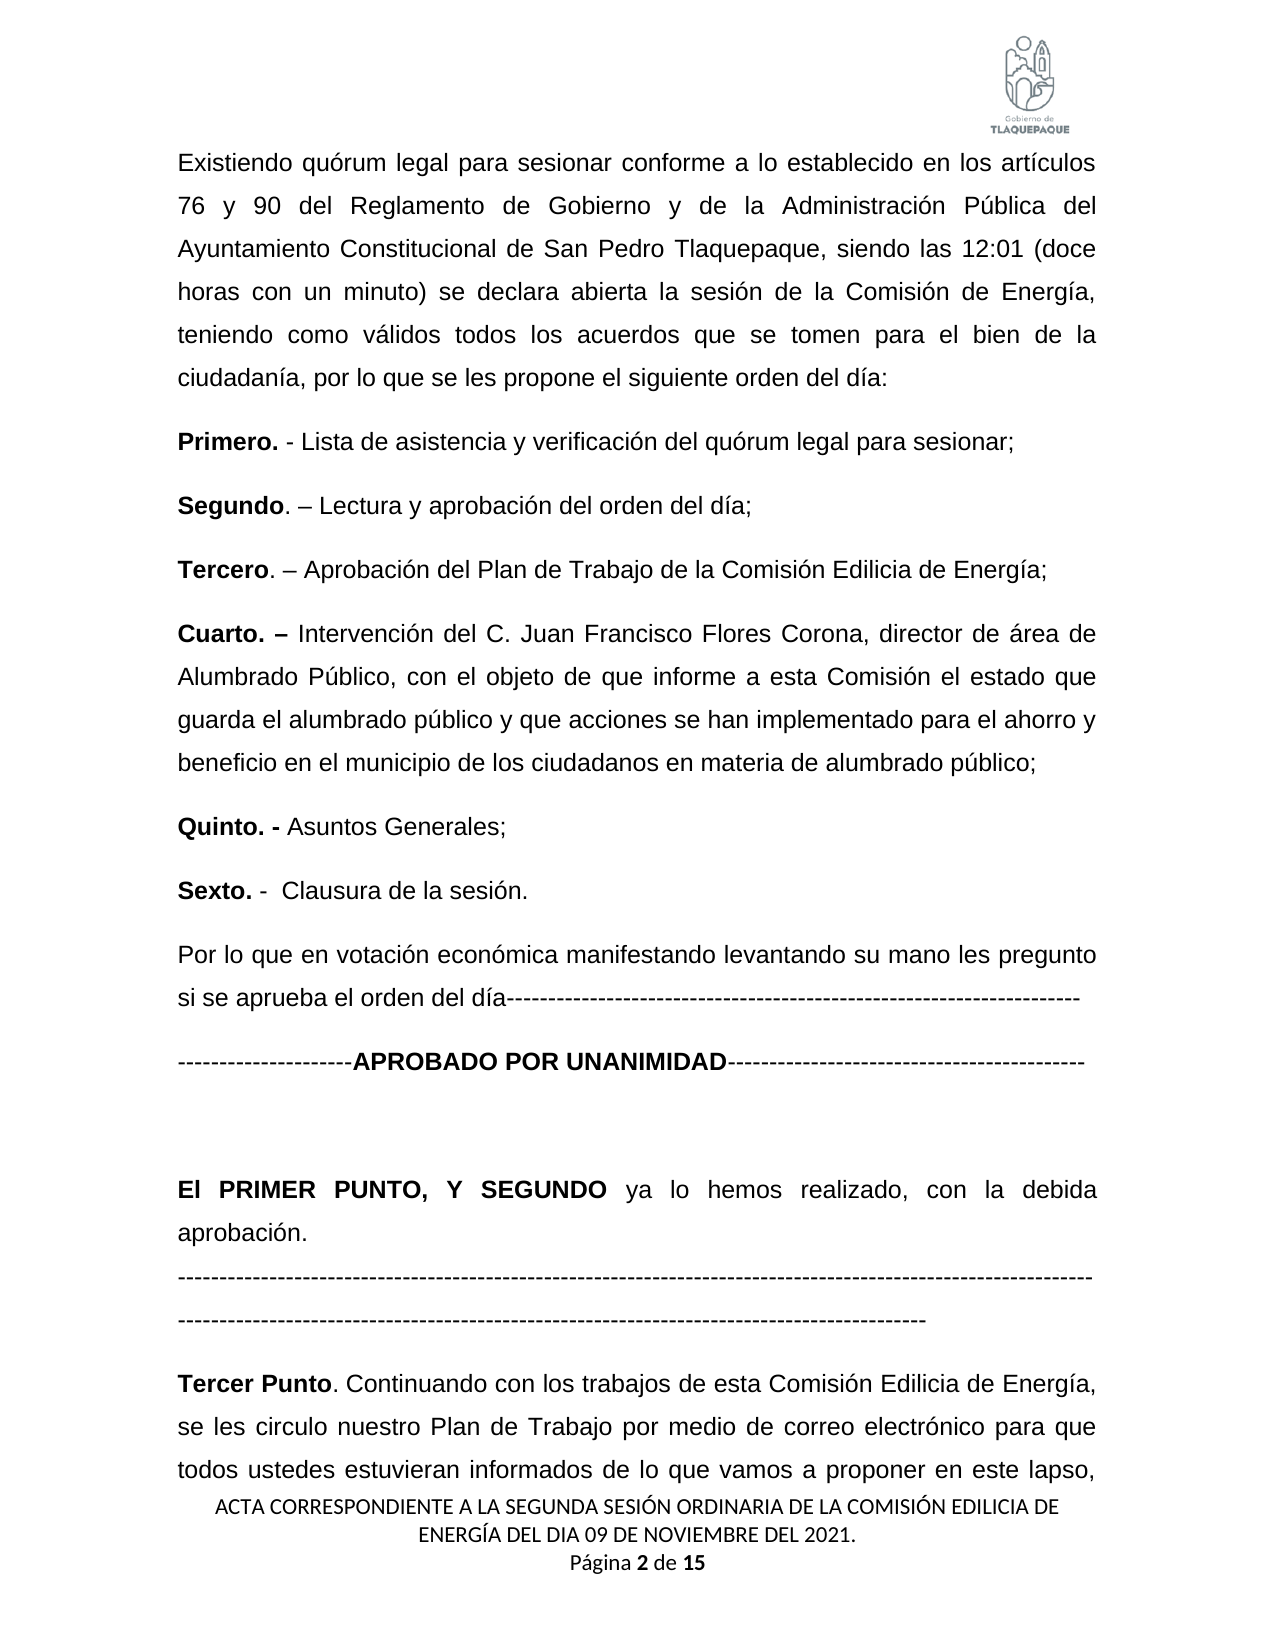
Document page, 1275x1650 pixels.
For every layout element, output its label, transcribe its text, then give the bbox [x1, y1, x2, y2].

text Sexto. - Clausura de la sesión. [177, 876, 1098, 905]
text Cuarto. – Intervención del C. Juan Francisco Flores Corona, director de área de Alumbrado Público, con el objeto de que informe a esta Comisión el estado que guarda el alumbrado público y que acciones se han implementado para el ahorro y beneficio en el municipio de los ciudadanos en materia de alumbrado público; [177, 619, 1098, 777]
text Por lo que en votación económica manifestando levantando su mano les pregunto si se aprueba el orden del día--------------------------------------------------------------------- [177, 940, 1098, 1012]
text ---------------------APROBADO POR UNANIMIDAD------------------------------------------- [177, 1047, 1098, 1076]
text Existiendo quórum legal para sesionar conforme a lo establecido en los artículos 76 y 90 del Reglamento de Gobierno y de la Administración Pública del Ayuntamiento Constitucional de San Pedro Tlaquepaque, siendo las 12:01 (doce horas con un minuto) se declara abierta la sesión de la Comisión de Energía, teniendo como válidos todos los acuerdos que se tomen para el bien de la ciudadanía, por lo que se les propone el siguiente orden del día: [177, 148, 1098, 392]
text Tercero. – Aprobación del Plan de Trabajo de la Comisión Edilicia de Energía; [177, 555, 1098, 584]
text Primero. - Lista de asistencia y verificación del quórum legal para sesionar; [177, 427, 1098, 456]
picture [962, 17, 1097, 148]
text Segundo. – Lectura y aprobación del orden del día; [177, 491, 1098, 520]
text El PRIMER PUNTO, Y SEGUNDO ya lo hemos realizado, con la debida aprobación. -------------------------------------------------------------------------------------------------------------------------------------------------------------------------------------------------------- [177, 1175, 1098, 1333]
text Quinto. - Asuntos Generales; [177, 812, 1098, 841]
